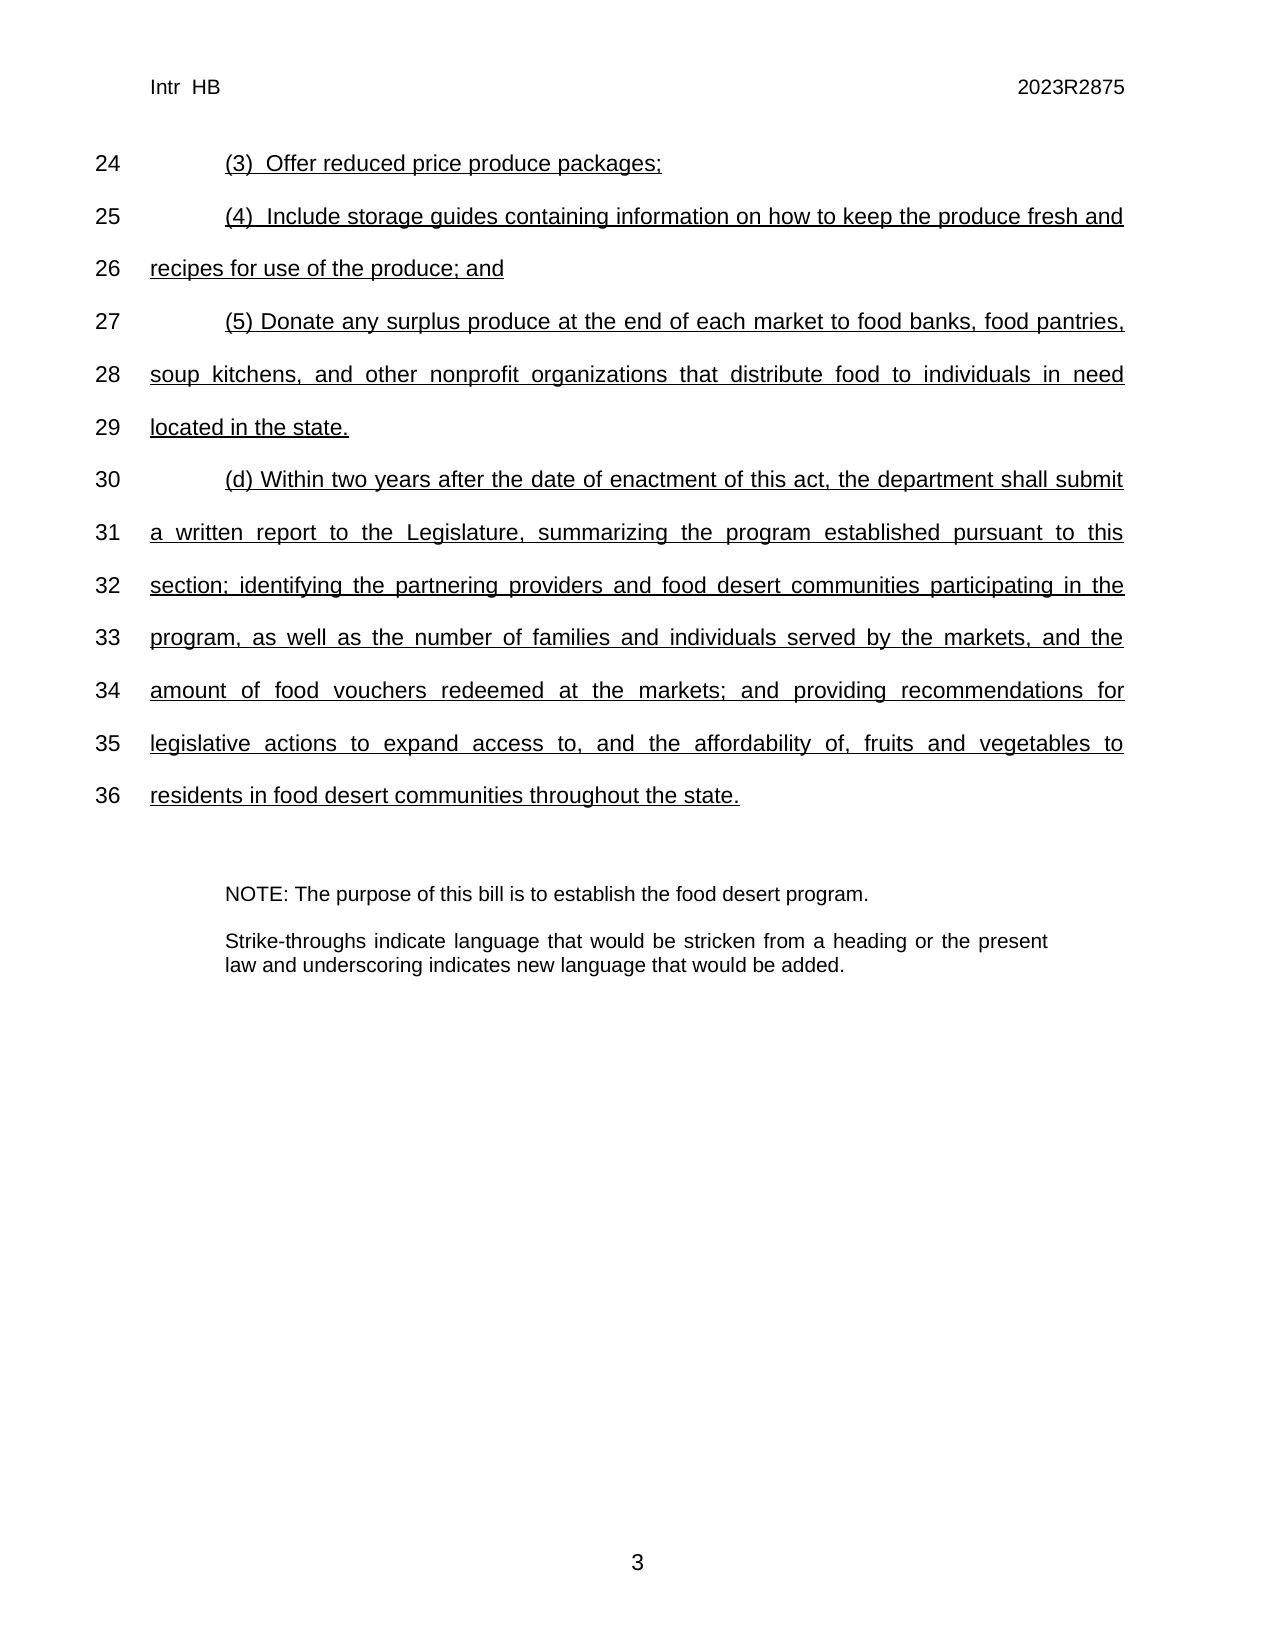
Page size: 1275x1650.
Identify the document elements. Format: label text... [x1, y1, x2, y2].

text (d) Within two years after the date of enactment of this act, the department shall submit a written report to the Legislature, summarizing the program established pursuant to this section; identifying the partnering providers and food desert communities participating in the program, as well as the number of families and individuals served by the markets, and the amount of food vouchers redeemed at the markets; and providing recommendations for legislative actions to expand access to, and the affordability of, fruits and vegetables to residents in food desert communities throughout the state. [150, 466, 1125, 594]
text (5) Donate any surplus produce at the end of each market to food banks, food pantries, soup kitchens, and other nonprofit organizations that distribute food to individuals in need located in the state. [150, 308, 1125, 384]
text (d) Within two years after the date of enactment of this act, the department shall submit a written report to the Legislature, summarizing the program established pursuant to this section; identifying the partnering providers and food desert communities participating in the program, as well as the number of families and individuals served by the markets, and the amount of food vouchers redeemed at the markets; and providing recommendations for legislative actions to expand access to, and the affordability of, fruits and vegetables to residents in food desert communities throughout the state. [150, 701, 1125, 809]
text NOTE: The purpose of this bill is to establish the food desert program. [225, 882, 1050, 906]
text (5) Donate any surplus produce at the end of each market to food banks, food pantries, soup kitchens, and other nonprofit organizations that distribute food to individuals in need located in the state. [150, 385, 1125, 440]
text (4) Include storage guides containing information on how to keep the produce fresh and recipes for use of the produce; and [150, 203, 1125, 282]
text (3) Offer reduced price produce packages; [150, 150, 1125, 176]
text Strike-throughs indicate language that would be stricken from a heading or the present law and underscoring indicates new language that would be added. [225, 929, 1050, 977]
text (d) Within two years after the date of enactment of this act, the department shall submit a written report to the Legislature, summarizing the program established pursuant to this section; identifying the partnering providers and food desert communities participating in the program, as well as the number of families and individuals served by the markets, and the amount of food vouchers redeemed at the markets; and providing recommendations for legislative actions to expand access to, and the affordability of, fruits and vegetables to residents in food desert communities throughout the state. [150, 596, 1125, 700]
